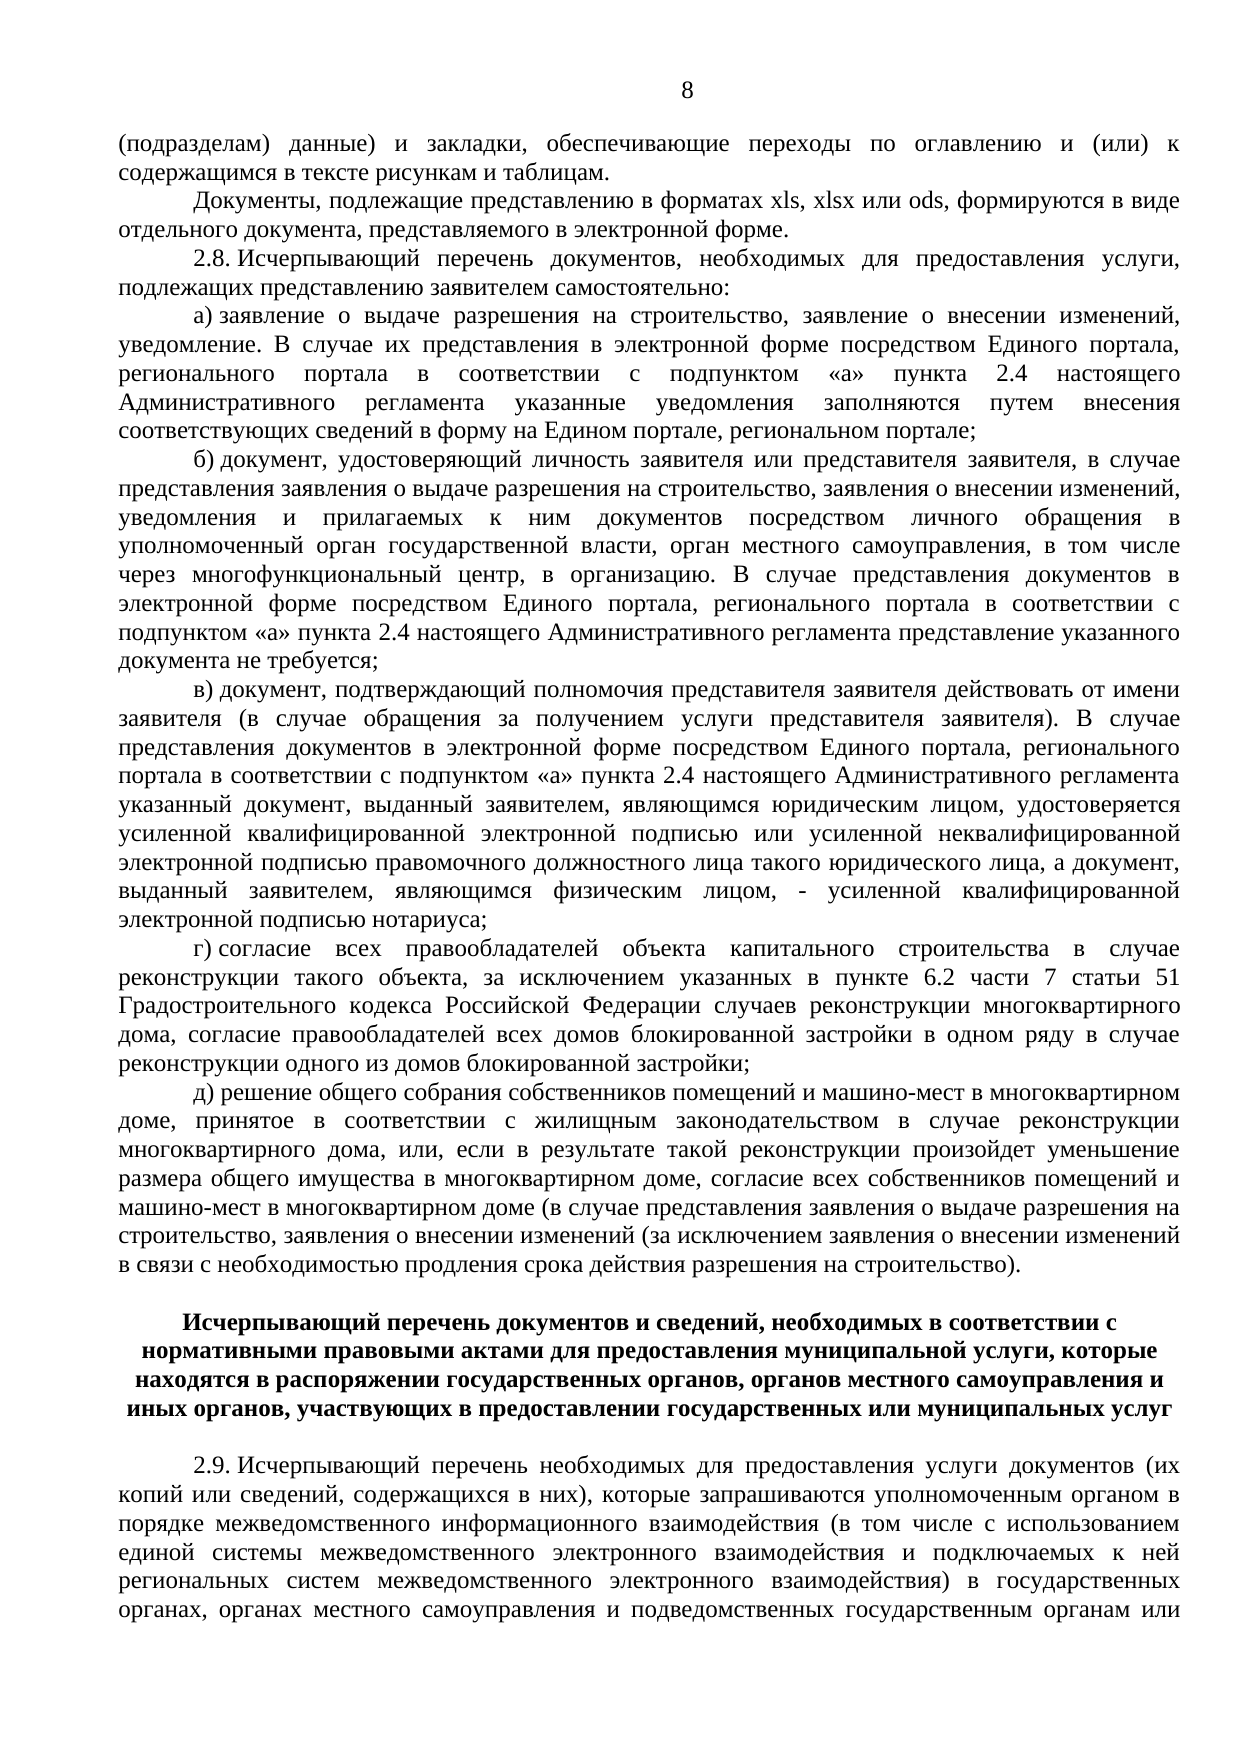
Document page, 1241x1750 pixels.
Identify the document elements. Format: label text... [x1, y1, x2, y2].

subtitle Исчерпывающий перечень документов и сведений, необходимых в соответствии с нормативными правовыми актами для предоставления муниципальной услуги, которые находятся в распоряжении государственных органов, органов местного самоуправления и иных органов, участвующих в предоставлении государственных или муниципальных услуг [118, 1307, 1181, 1422]
text д) решение общего собрания собственников помещений и машино-мест в многоквартирном доме, принятое в соответствии с жилищным законодательством в случае реконструкции многоквартирного дома, или, если в результате такой реконструкции произойдет уменьшение размера общего имущества в многоквартирном доме, согласие всех собственников помещений и машино-мест в многоквартирном доме (в случае представления заявления о выдаче разрешения на строительство, заявления о внесении изменений (за исключением заявления о внесении изменений в связи с необходимостью продления срока действия разрешения на строительство). [118, 1077, 1181, 1278]
text Документы, подлежащие представлению в форматах xls, xlsx или ods, формируются в виде отдельного документа, представляемого в электронной форме. [118, 185, 1181, 243]
text г) согласие всех правообладателей объекта капитального строительства в случае реконструкции такого объекта, за исключением указанных в пункте 6.2 части 7 статьи 51 Градостроительного кодекса Российской Федерации случаев реконструкции многоквартирного дома, согласие правообладателей всех домов блокированной застройки в одном ряду в случае реконструкции одного из домов блокированной застройки; [118, 933, 1181, 1077]
text в) документ, подтверждающий полномочия представителя заявителя действовать от имени заявителя (в случае обращения за получением услуги представителя заявителя). В случае представления документов в электронной форме посредством Единого портала, регионального портала в соответствии с подпунктом «а» пункта 2.4 настоящего Административного регламента указанный документ, выданный заявителем, являющимся юридическим лицом, удостоверяется усиленной квалифицированной электронной подписью или усиленной неквалифицированной электронной подписью правомочного должностного лица такого юридического лица, а документ, выданный заявителем, являющимся физическим лицом, - усиленной квалифицированной электронной подписью нотариуса; [118, 674, 1181, 933]
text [118, 128, 1181, 185]
text б) документ, удостоверяющий личность заявителя или представителя заявителя, в случае представления заявления о выдаче разрешения на строительство, заявления о внесении изменений, уведомления и прилагаемых к ним документов посредством личного обращения в уполномоченный орган государственной власти, орган местного самоуправления, в том числе через многофункциональный центр, в организацию. В случае представления документов в электронной форме посредством Единого портала, регионального портала в соответствии с подпунктом «а» пункта 2.4 настоящего Административного регламента представление указанного документа не требуется; [118, 444, 1181, 674]
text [118, 1450, 1181, 1623]
text а) заявление о выдаче разрешения на строительство, заявление о внесении изменений, уведомление. В случае их представления в электронной форме посредством Единого портала, регионального портала в соответствии с подпунктом «а» пункта 2.4 настоящего Административного регламента указанные уведомления заполняются путем внесения соответствующих сведений в форму на Едином портале, региональном портале; [118, 300, 1181, 444]
text 2.8. Исчерпывающий перечень документов, необходимых для предоставления услуги, подлежащих представлению заявителем самостоятельно: [118, 243, 1181, 300]
